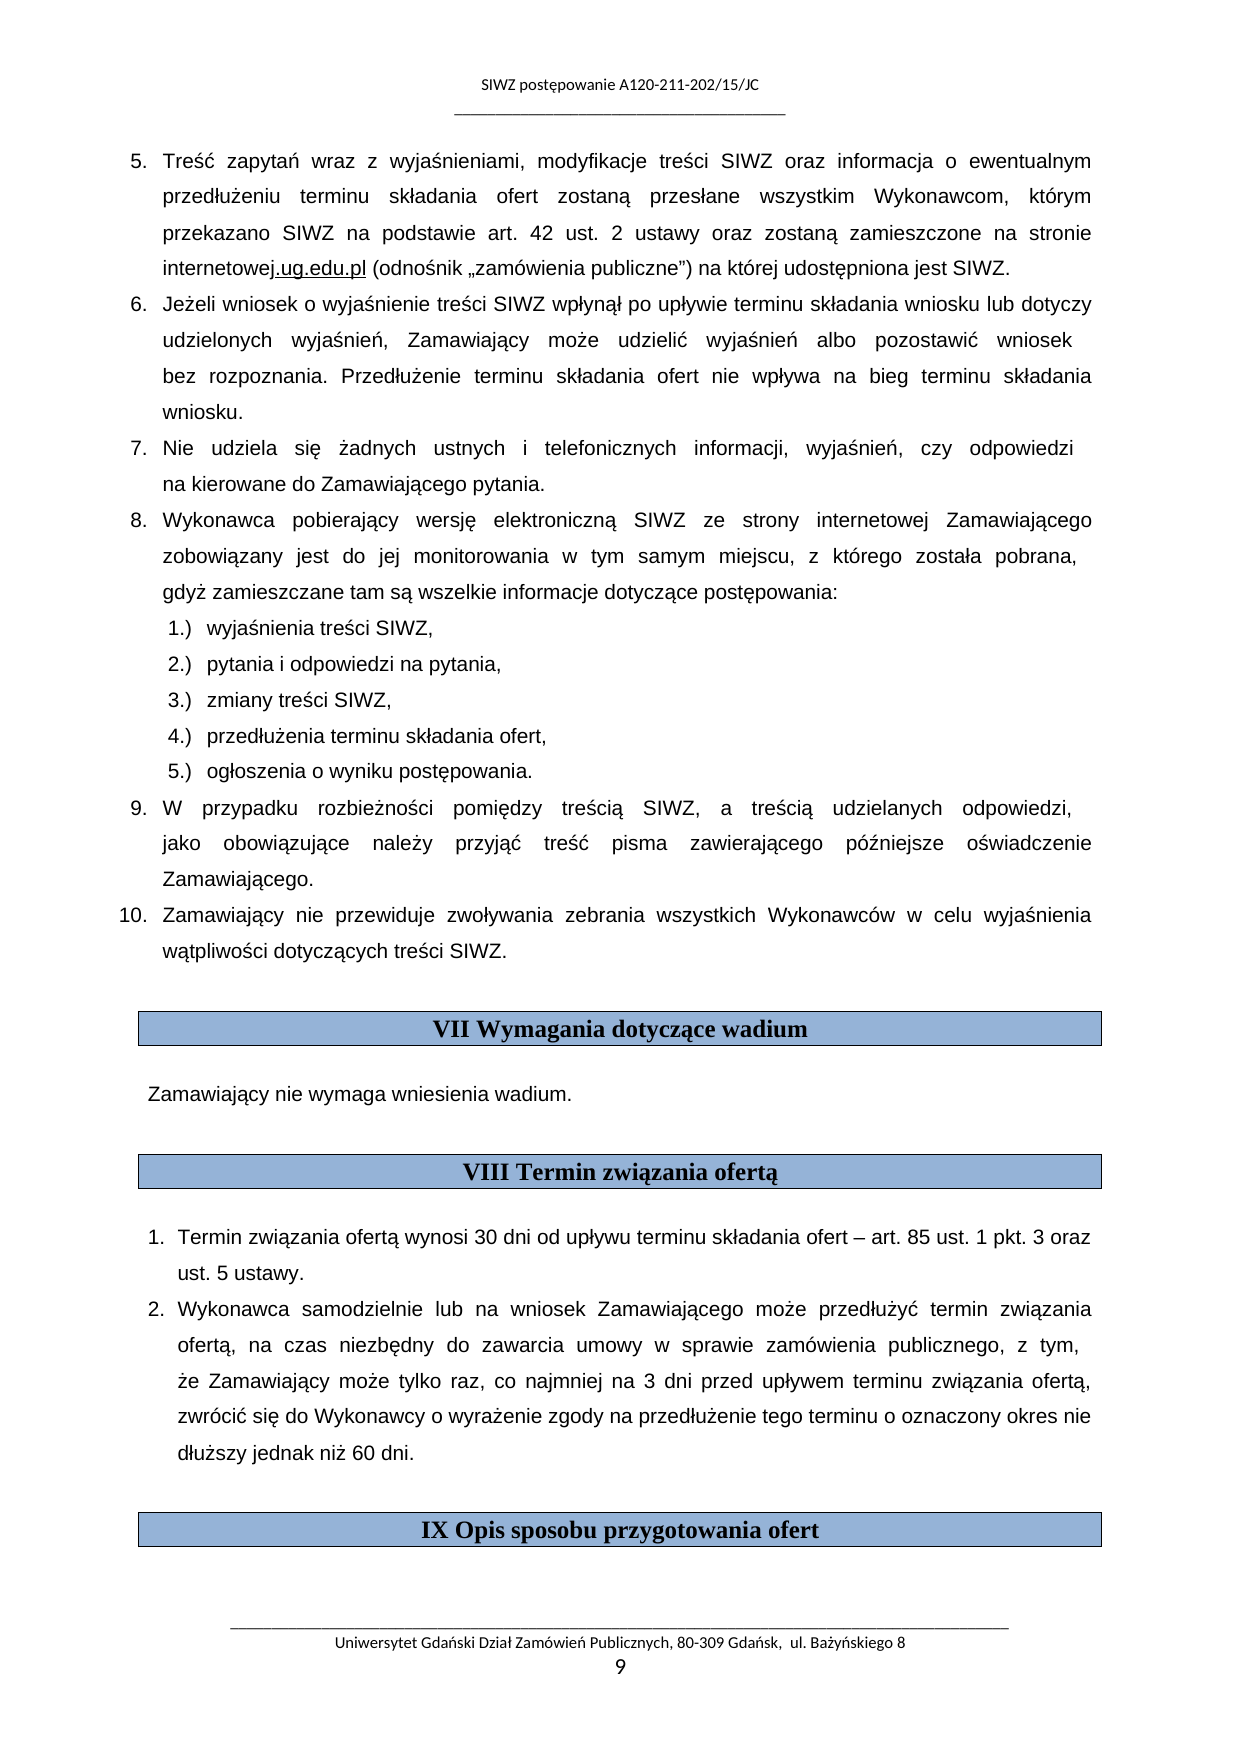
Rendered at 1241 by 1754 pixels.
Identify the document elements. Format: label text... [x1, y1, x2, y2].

list zmiany treści SIWZ, [192, 687, 1093, 711]
list Wykonawca samodzielnie lub na wniosek Zamawiającego może przedłużyć termin związania ofertą, na czas niezbędny do zawarcia umowy w sprawie zamówienia publicznego, z tym, że Zamawiający może tylko raz, co najmniej na 3 dni przed upływem terminu związania ofertą, zwrócić się do Wykonawcy o wyrażenie zgody na przedłużenie tego terminu o oznaczony okres nie dłuższy jednak niż 60 dni. [148, 1297, 1093, 1464]
list przedłużenia terminu składania ofert, [192, 723, 1093, 747]
subtitle VIII Termin związania ofertą [139, 1155, 1101, 1188]
list pytania i odpowiedzi na pytania, [192, 652, 1093, 676]
list Treść zapytań wraz z wyjaśnieniami, modyfikacje treści SIWZ oraz informacja o ewentualnym przedłużeniu terminu składania ofert zostaną przesłane wszystkim Wykonawcom, którym przekazano SIWZ na podstawie art. 42 ust. 2 ustawy oraz zostaną zamieszczone na stronie internetowej.ug.edu.pl (odnośnik „zamówienia publiczne”) na której udostępniona jest SIWZ. [148, 148, 1093, 280]
list ogłoszenia o wyniku postępowania. [192, 759, 1093, 783]
list W przypadku rozbieżności pomiędzy treścią SIWZ, a treścią udzielanych odpowiedzi, jako obowiązujące należy przyjąć treść pisma zawierającego późniejsze oświadczenie Zamawiającego. [148, 795, 1093, 891]
list Nie udziela się żadnych ustnych i telefonicznych informacji, wyjaśnień, czy odpowiedzi na kierowane do Zamawiającego pytania. [148, 436, 1093, 496]
list wyjaśnienia treści SIWZ, [192, 616, 1093, 639]
list Wykonawca pobierający wersję elektroniczną SIWZ ze strony internetowej Zamawiającego zobowiązany jest do jej monitorowania w tym samym miejscu, z którego została pobrana, gdyż zamieszczane tam są wszelkie informacje dotyczące postępowania: [148, 508, 1093, 604]
list Jeżeli wniosek o wyjaśnienie treści SIWZ wpłynął po upływie terminu składania wniosku lub dotyczy udzielonych wyjaśnień, Zamawiający może udzielić wyjaśnień albo pozostawić wniosek bez rozpoznania. Przedłużenie terminu składania ofert nie wpływa na bieg terminu składania wniosku. [148, 292, 1093, 424]
list Termin związania ofertą wynosi 30 dni od upływu terminu składania ofert – art. 85 ust. 1 pkt. 3 oraz ust. 5 ustawy. [148, 1225, 1093, 1284]
subtitle IX Opis sposobu przygotowania ofert [139, 1513, 1101, 1546]
text Zamawiający nie wymaga wniesienia wadium. [148, 1082, 1093, 1106]
subtitle VII Wymagania dotyczące wadium [139, 1012, 1101, 1045]
list Zamawiający nie przewiduje zwoływania zebrania wszystkich Wykonawców w celu wyjaśnienia wątpliwości dotyczących treści SIWZ. [148, 903, 1093, 963]
